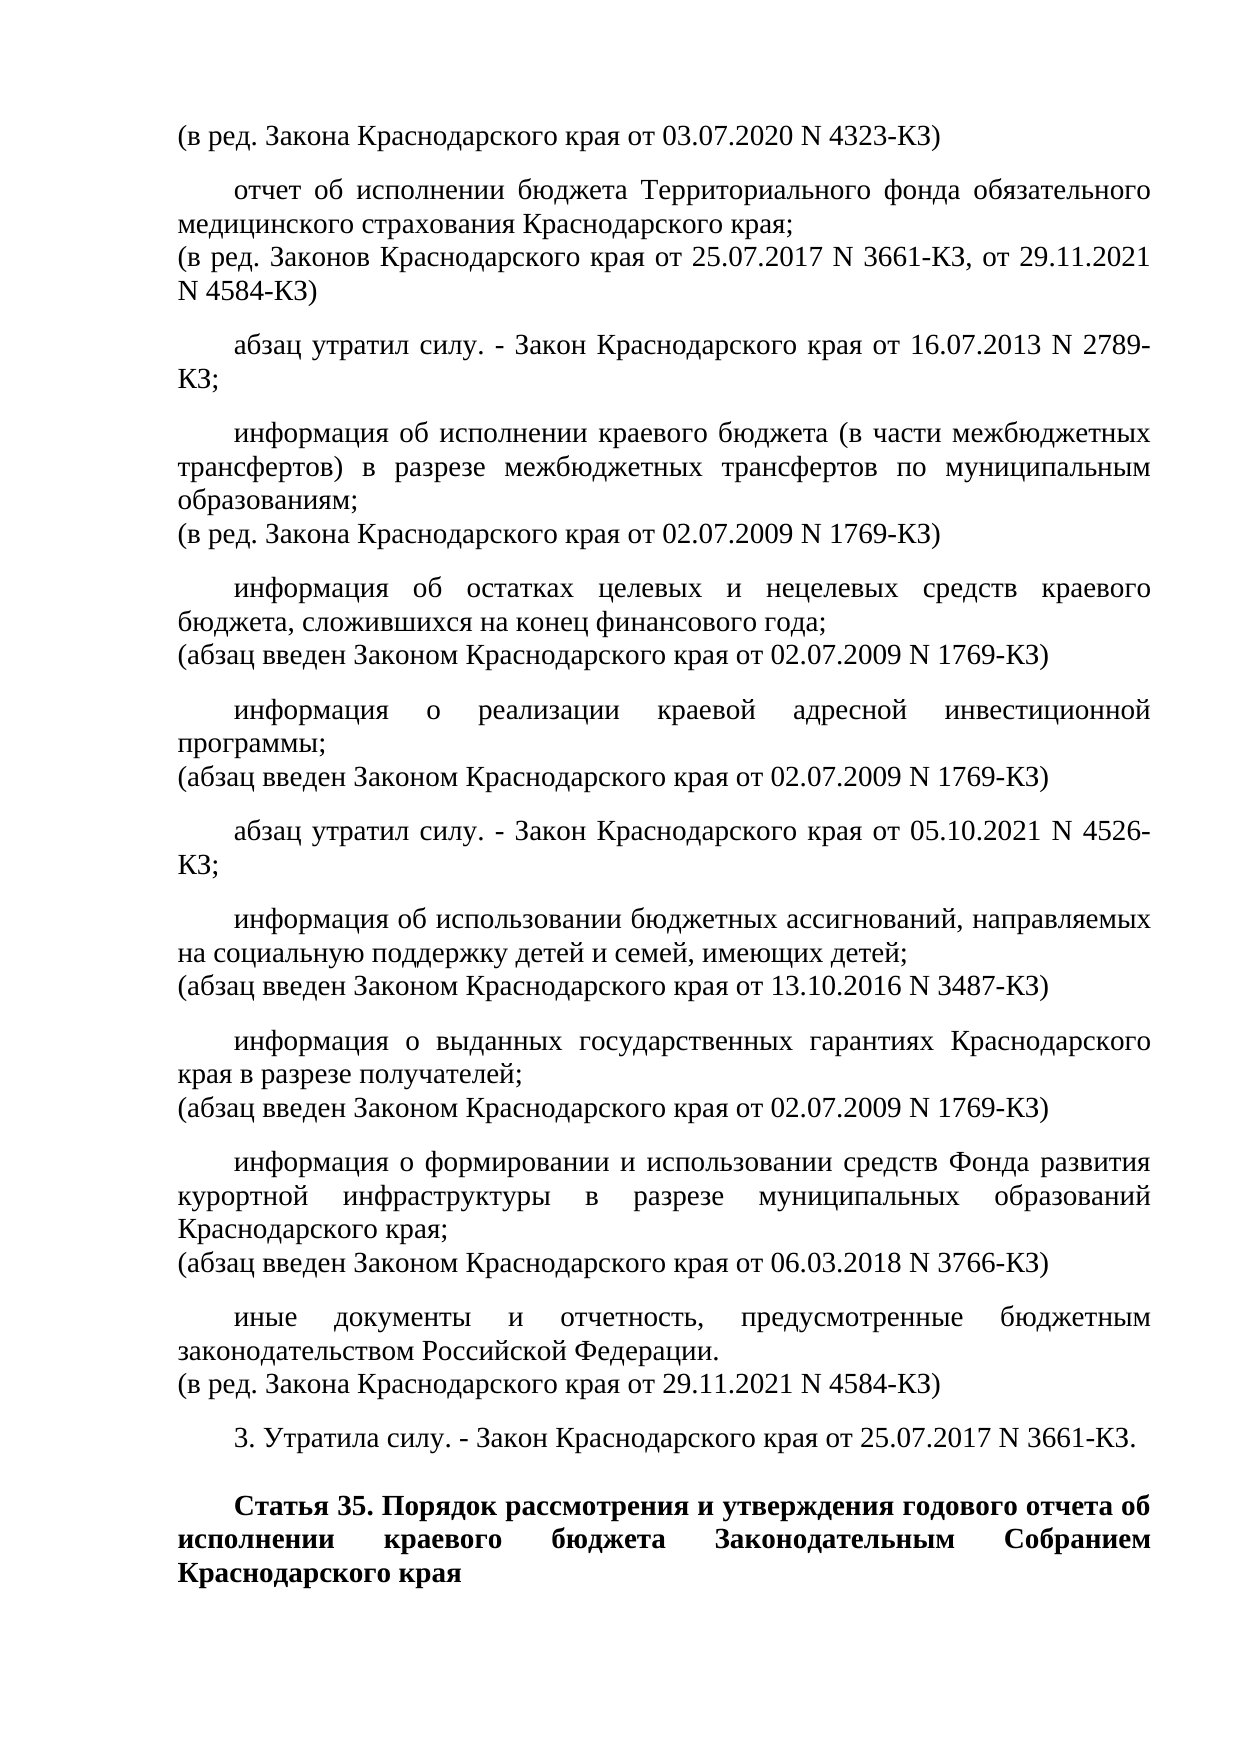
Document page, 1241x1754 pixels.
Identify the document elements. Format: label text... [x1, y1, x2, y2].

text информация об использовании бюджетных ассигнований, направляемых на социальную поддержку детей и семей, имеющих детей; [177, 901, 1152, 968]
text 3. Утратила силу. - Закон Краснодарского края от 25.07.2017 N 3661-КЗ. [177, 1421, 1152, 1454]
title Статья 35. Порядок рассмотрения и утверждения годового отчета об исполнении краевого бюджета Законодательным Собранием Краснодарского края [177, 1488, 1152, 1588]
text (абзац введен Законом Краснодарского края от 02.07.2009 N 1769-КЗ) [177, 759, 1152, 792]
text абзац утратил силу. - Закон Краснодарского края от 16.07.2013 N 2789-КЗ; [177, 327, 1152, 394]
text (абзац введен Законом Краснодарского края от 02.07.2009 N 1769-КЗ) [177, 1090, 1152, 1123]
text (абзац введен Законом Краснодарского края от 06.03.2018 N 3766-КЗ) [177, 1245, 1152, 1278]
text информация об остатках целевых и нецелевых средств краевого бюджета, сложившихся на конец финансового года; [177, 570, 1152, 637]
text информация о выданных государственных гарантиях Краснодарского края в разрезе получателей; [177, 1023, 1152, 1090]
text информация о формировании и использовании средств Фонда развития курортной инфраструктуры в разрезе муниципальных образований Краснодарского края; [177, 1144, 1152, 1245]
text отчет об исполнении бюджета Территориального фонда обязательного медицинского страхования Краснодарского края; [177, 172, 1152, 239]
text (абзац введен Законом Краснодарского края от 13.10.2016 N 3487-КЗ) [177, 968, 1152, 1002]
text (в ред. Закона Краснодарского края от 29.11.2021 N 4584-КЗ) [177, 1366, 1152, 1400]
text (в ред. Закона Краснодарского края от 02.07.2009 N 1769-КЗ) [177, 516, 1152, 549]
text информация об исполнении краевого бюджета (в части межбюджетных трансфертов) в разрезе межбюджетных трансфертов по муниципальным образованиям; [177, 415, 1152, 516]
text иные документы и отчетность, предусмотренные бюджетным законодательством Российской Федерации. [177, 1299, 1152, 1366]
text (в ред. Закона Краснодарского края от 03.07.2020 N 4323-КЗ) [177, 118, 1152, 152]
text (абзац введен Законом Краснодарского края от 02.07.2009 N 1769-КЗ) [177, 637, 1152, 671]
text абзац утратил силу. - Закон Краснодарского края от 05.10.2021 N 4526-КЗ; [177, 813, 1152, 880]
text информация о реализации краевой адресной инвестиционной программы; [177, 692, 1152, 759]
text (в ред. Законов Краснодарского края от 25.07.2017 N 3661-КЗ, от 29.11.2021 N 4584-КЗ) [177, 239, 1152, 307]
